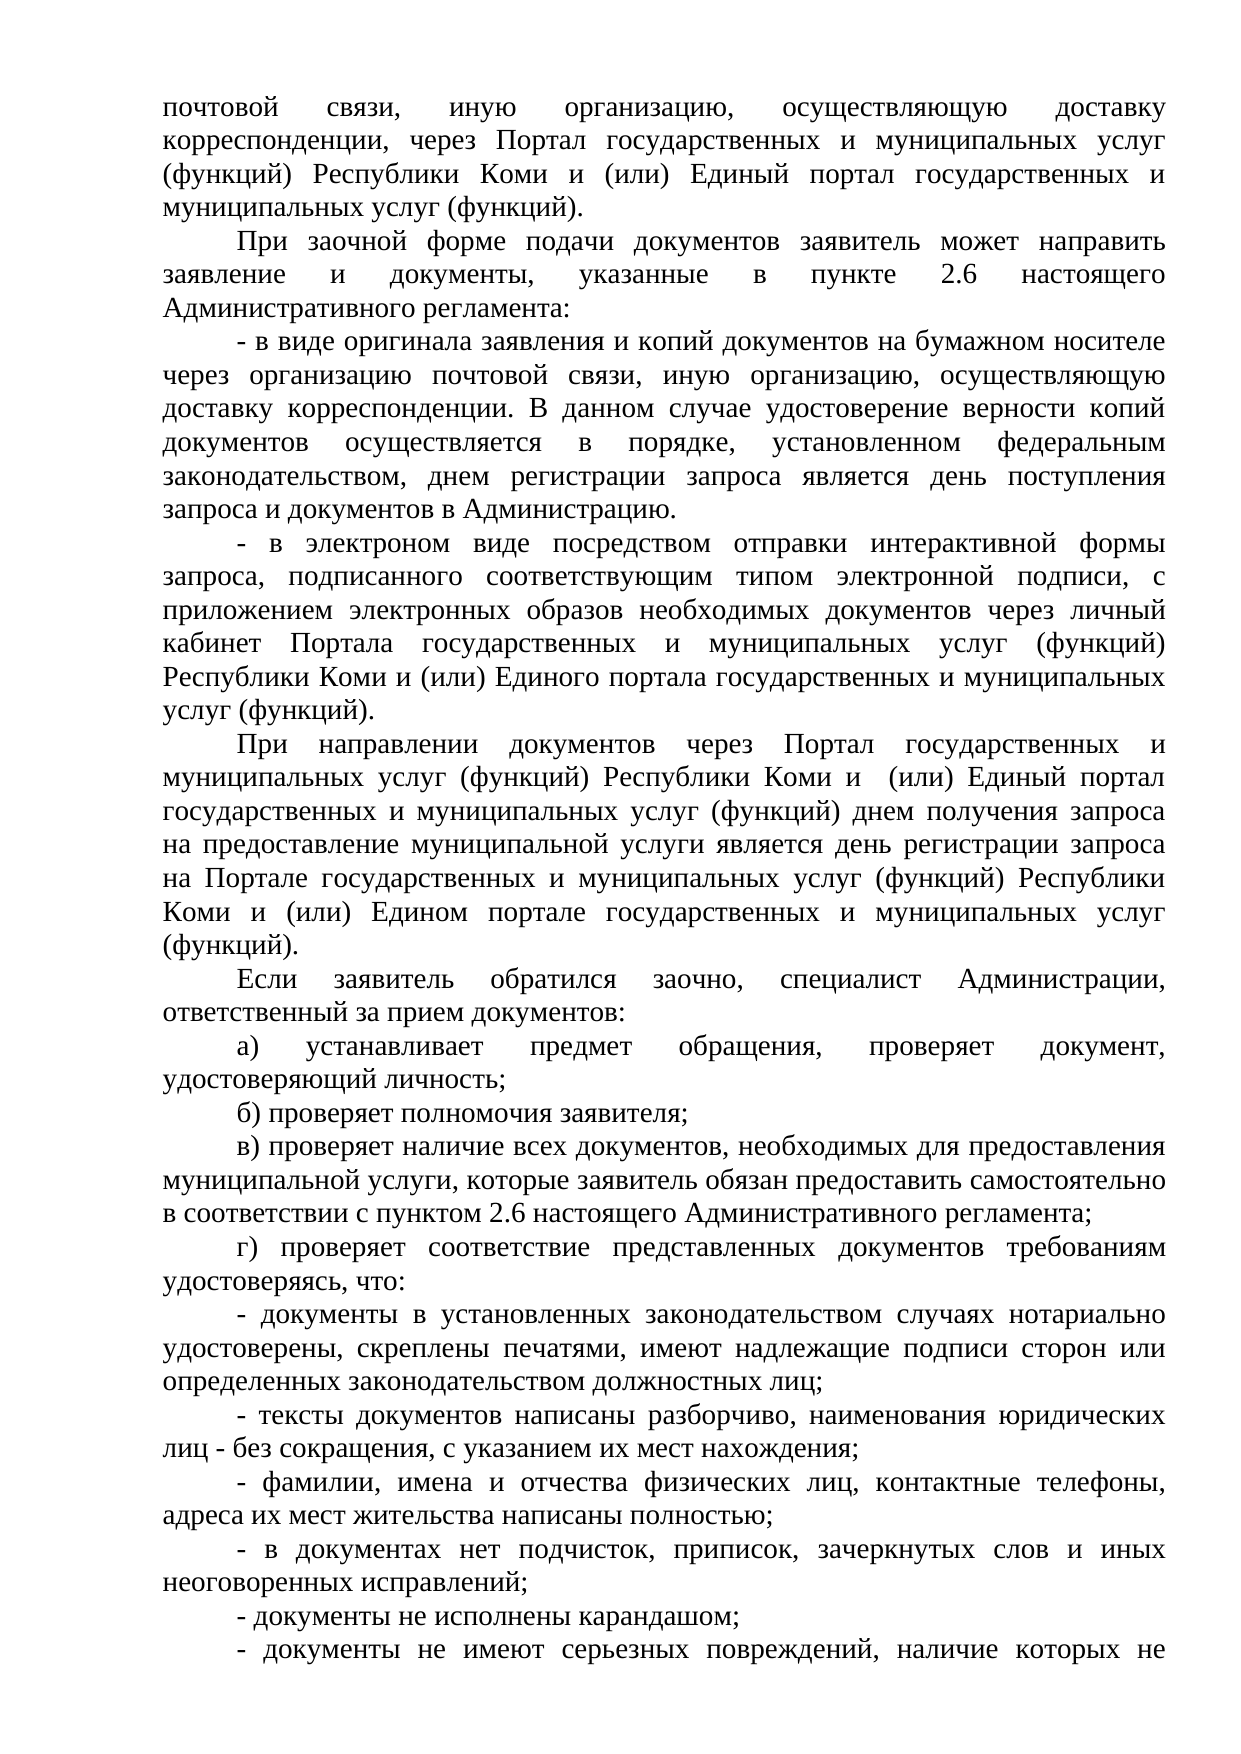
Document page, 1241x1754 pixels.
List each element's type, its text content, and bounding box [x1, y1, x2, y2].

text - в документах нет подчисток, приписок, зачеркнутых слов и иных неоговоренных исправлений; [162, 1531, 1167, 1598]
text г) проверяет соответствие представленных документов требованиям удостоверяясь, что: [162, 1229, 1167, 1296]
text - документы в установленных законодательством случаях нотариально удостоверены, скреплены печатями, имеют надлежащие подписи сторон или определенных законодательством должностных лиц; [162, 1296, 1167, 1397]
text При заочной форме подачи документов заявитель может направить заявление и документы, указанные в пункте 2.6 настоящего Административного регламента: [162, 223, 1167, 323]
text - тексты документов написаны разборчиво, наименования юридических лиц - без сокращения, с указанием их мест нахождения; [162, 1397, 1167, 1464]
text - документы не исполнены карандашом; [162, 1598, 1167, 1632]
text б) проверяет полномочия заявителя; [162, 1095, 1167, 1128]
text - в электроном виде посредством отправки интерактивной формы запроса, подписанного соответствующим типом электронной подписи, с приложением электронных образов необходимых документов через личный кабинет Портала государственных и муниципальных услуг (функций) Республики Коми и (или) Единого портала государственных и муниципальных услуг (функций). [162, 525, 1167, 726]
text При направлении документов через Портал государственных и муниципальных услуг (функций) Республики Коми и (или) Единый портал государственных и муниципальных услуг (функций) днем получения запроса на предоставление муниципальной услуги является день регистрации запроса на Портале государственных и муниципальных услуг (функций) Республики Коми и (или) Едином портале государственных и муниципальных услуг (функций). [162, 726, 1167, 961]
text - в виде оригинала заявления и копий документов на бумажном носителе через организацию почтовой связи, иную организацию, осуществляющую доставку корреспонденции. В данном случае удостоверение верности копий документов осуществляется в порядке, установленном федеральным законодательством, днем регистрации запроса является день поступления запроса и документов в . [162, 323, 1167, 525]
text а) устанавливает предмет обращения, проверяет документ, удостоверяющий личность; [162, 1028, 1167, 1095]
text Если заявитель обратился заочно, специалист , ответственный за прием документов: [162, 961, 1167, 1028]
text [162, 89, 1167, 223]
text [162, 1632, 1167, 1665]
text в) проверяет наличие всех документов, необходимых для предоставления муниципальной услуги, которые заявитель обязан предоставить самостоятельно в соответствии с пунктом 2.6 настоящего Административного регламента; [162, 1128, 1167, 1229]
text - фамилии, имена и отчества физических лиц, контактные телефоны, адреса их мест жительства написаны полностью; [162, 1464, 1167, 1531]
